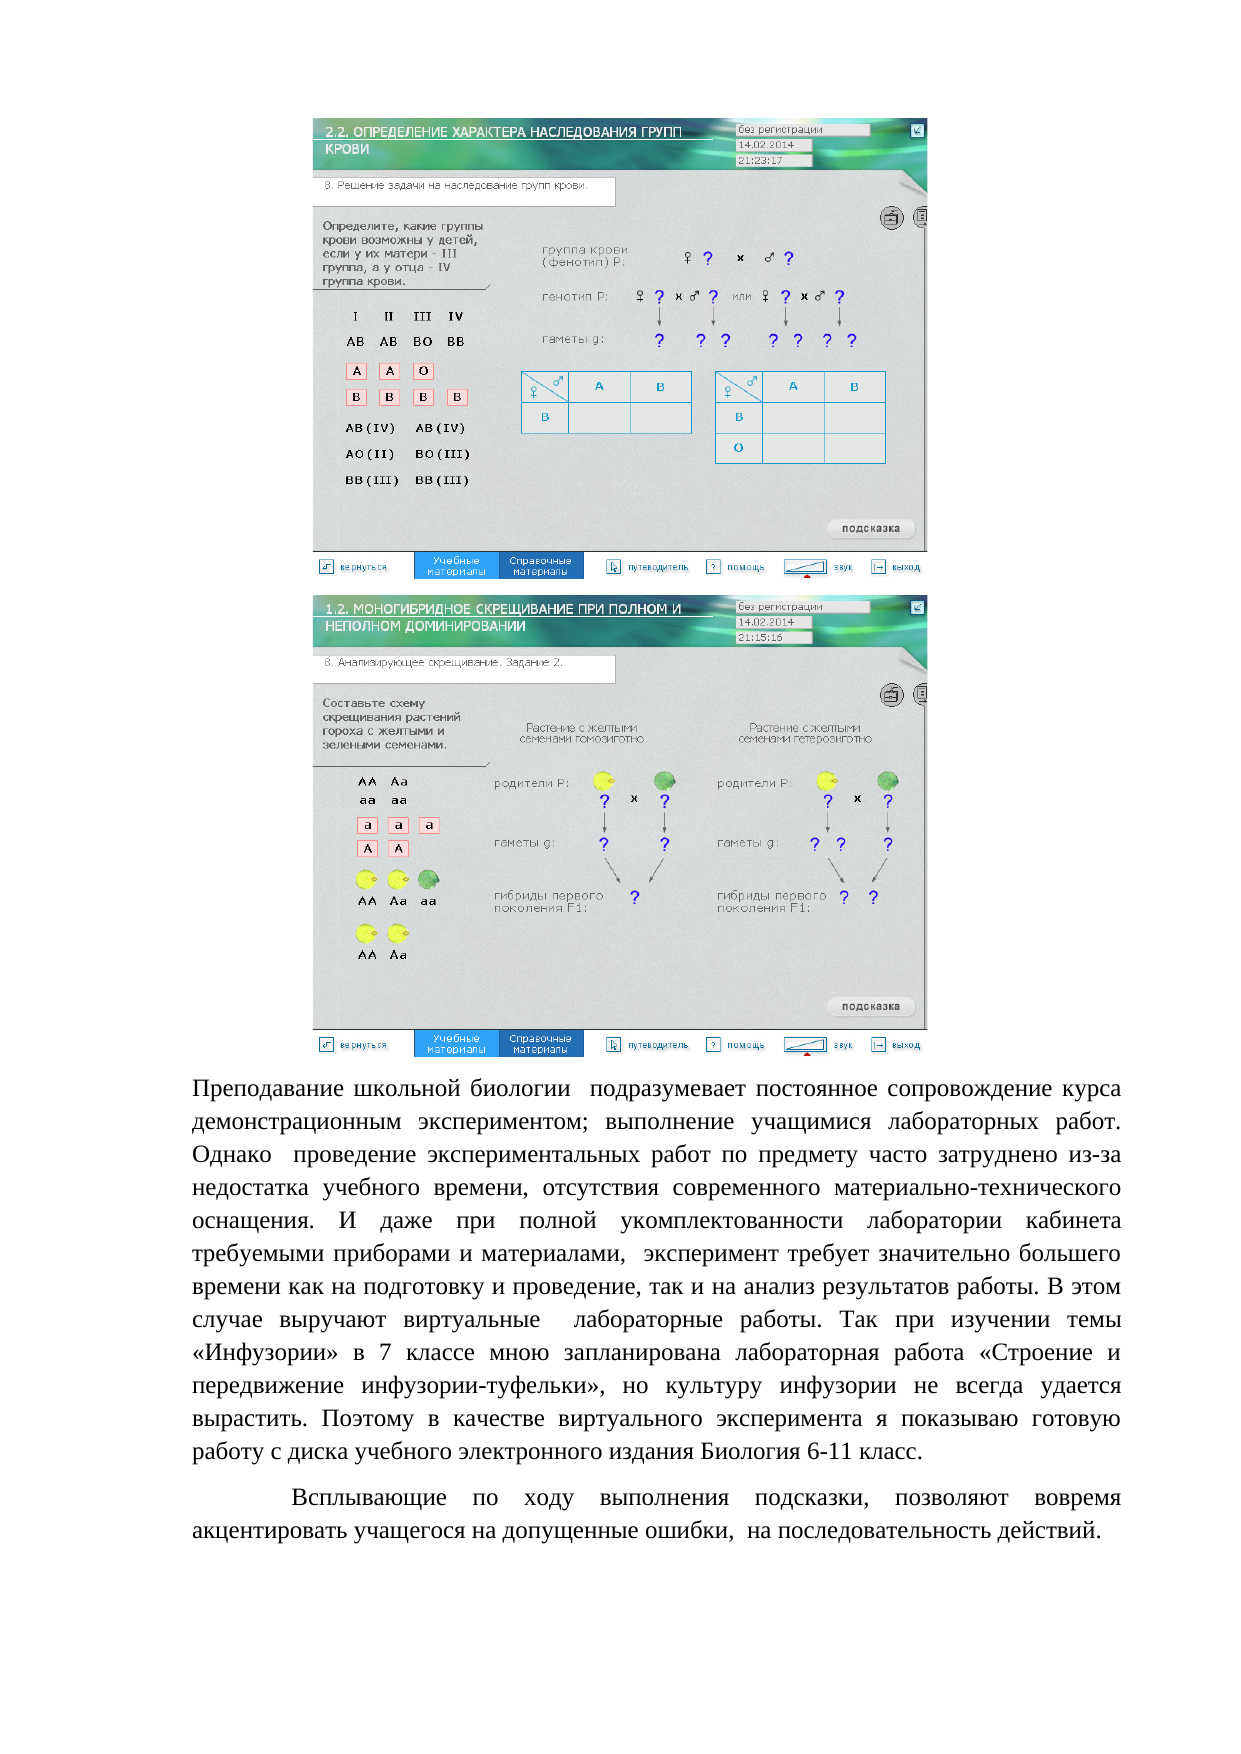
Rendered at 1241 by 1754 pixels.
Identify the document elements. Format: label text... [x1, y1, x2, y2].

text Всплывающие по ходу выполнения подсказки, позволяют вовремя акцентировать учащегося на допущенные ошибки, на последовательность действий. [192, 1482, 1122, 1544]
picture [312, 595, 928, 1057]
picture [312, 118, 928, 579]
text Преподавание школьной биологии подразумевает постоянное сопровождение курса демонстрационным экспериментом; выполнение учащимися лабораторных работ. Однако проведение экспериментальных работ по предмету часто затруднено из-за недостатка учебного времени, отсутствия современного материально-технического оснащения. И даже при полной укомплектованности лаборатории кабинета требуемыми приборами и материалами, эксперимент требует значительно большего времени как на подготовку и проведение, так и на анализ результатов работы. В этом случае выручают виртуальные лабораторные работы. Так при изучении темы «Инфузории» в 7 классе мною запланирована лабораторная работа «Строение и передвижение инфузории-туфельки», но культуру инфузории не всегда удается вырастить. Поэтому в качестве виртуального эксперимента я показываю готовую работу с диска учебного электронного издания Биология 6-11 класс. [192, 1073, 1122, 1465]
